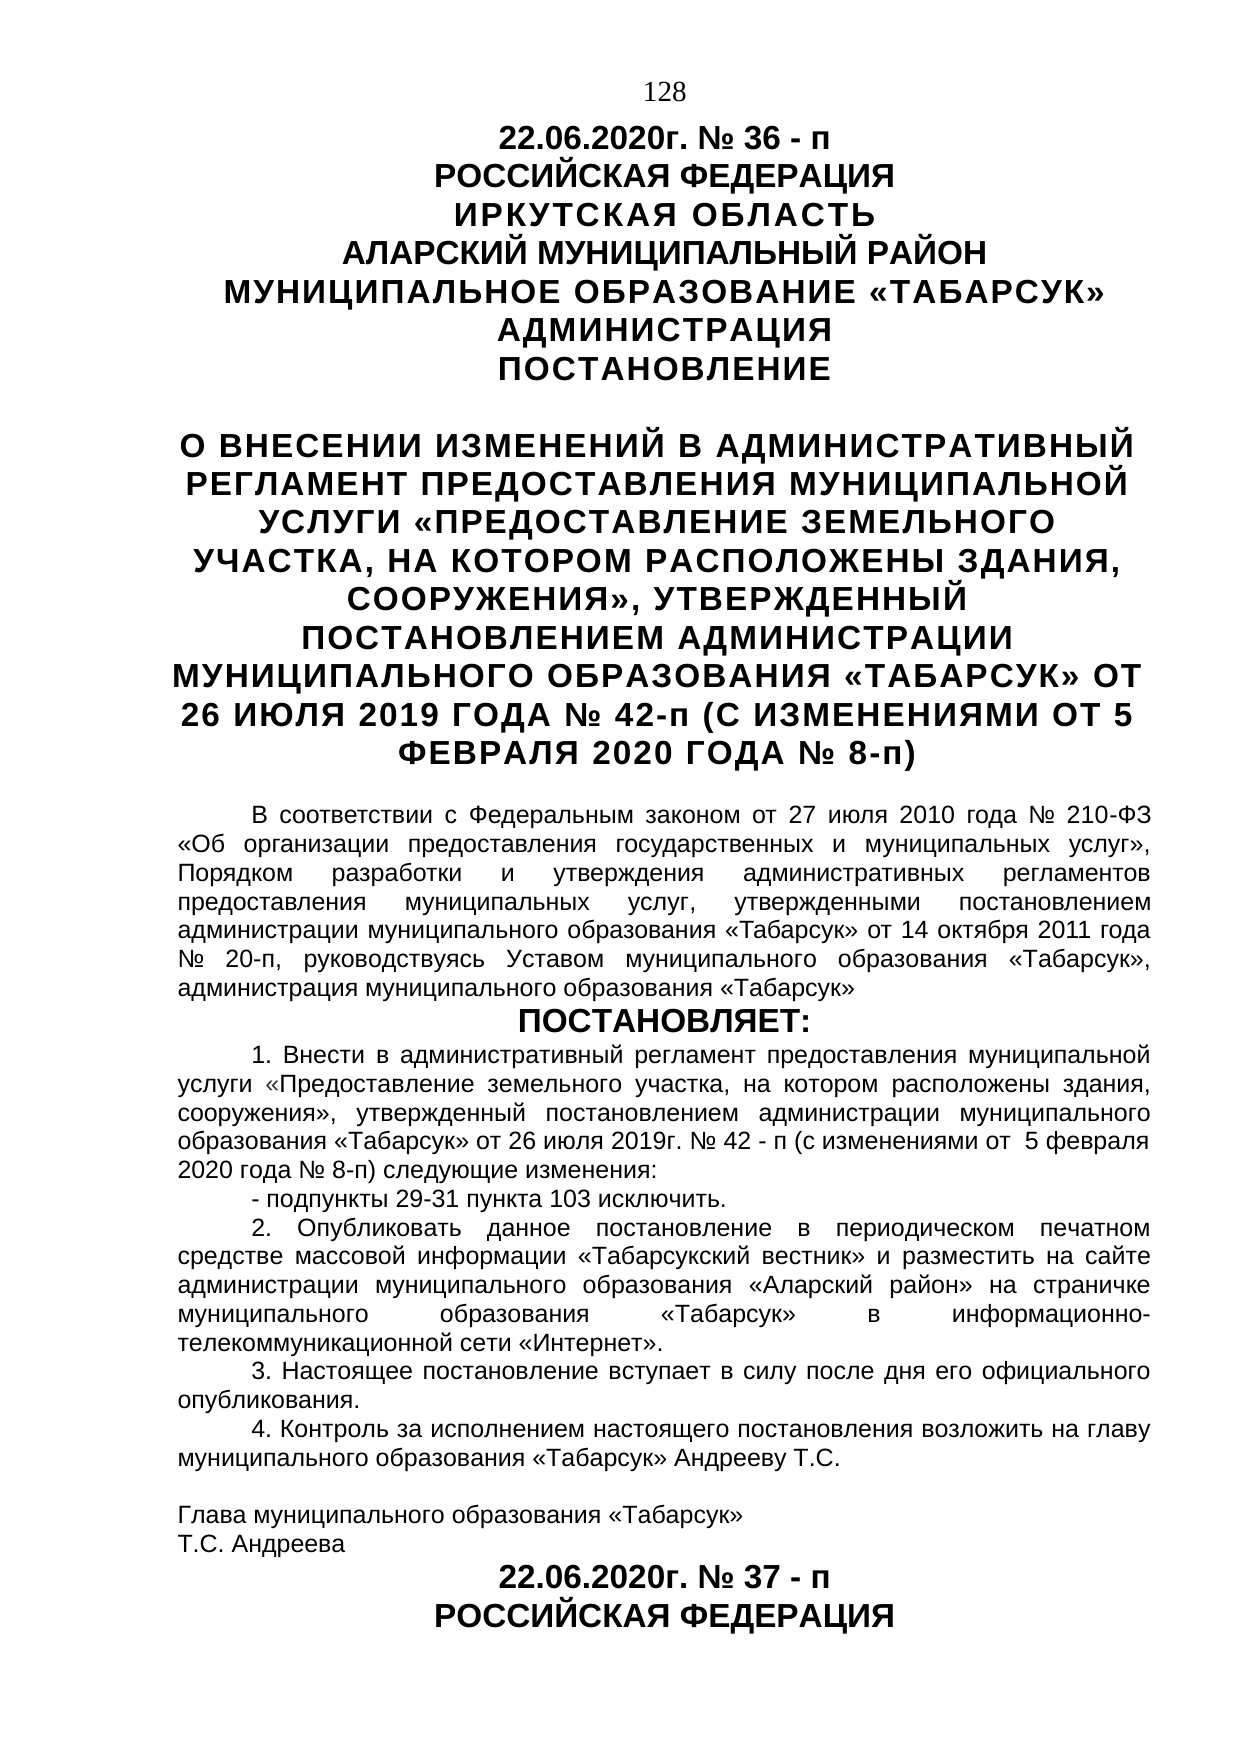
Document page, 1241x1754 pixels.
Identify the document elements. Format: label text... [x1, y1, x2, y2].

text 22.06.2020г. № 37 - п [177, 1557, 1152, 1596]
text 4. Контроль за исполнением настоящего постановления возложить на главу муниципального образования «Табарсук» Андрееву Т.С. [177, 1414, 1152, 1471]
text 22.06.2020г. № 36 - п [177, 118, 1152, 157]
text Т.С. Андреева [177, 1529, 1152, 1557]
text - подпункты 29-31 пункта 103 исключить. [177, 1184, 1152, 1212]
text РОССИЙСКАЯ ФЕДЕРАЦИЯ [177, 1596, 1152, 1634]
text О ВНЕСЕНИИ ИЗМЕНЕНИЙ В АДМИНИСТРАТИВНЫЙ РЕГЛАМЕНТ ПРЕДОСТАВЛЕНИЯ МУНИЦИПАЛЬНОЙ УСЛУГИ «ПРЕДОСТАВЛЕНИЕ ЗЕМЕЛЬНОГО УЧАСТКА, НА КОТОРОМ РАСПОЛОЖЕНЫ ЗДАНИЯ, СООРУЖЕНИЯ», УТВЕРЖДЕННЫЙ ПОСТАНОВЛЕНИЕМ АДМИНИСТРАЦИИ МУНИЦИПАЛЬНОГО ОБРАЗОВАНИЯ «ТАБАРСУК» ОТ 26 ИЮЛЯ 2019 ГОДА № 42-п (С ИЗМЕНЕНИЯМИ ОТ 5 ФЕВРАЛЯ 2020 ГОДА № 8-п) [162, 426, 1152, 772]
text В соответствии с Федеральным законом от 27 июля 2010 года № 210-ФЗ «Об организации предоставления государственных и муниципальных услуг», Порядком разработки и утверждения административных регламентов предоставления муниципальных услуг, утвержденными постановлением администрации муниципального образования «Табарсук» от 14 октября 2011 года № 20-п, руководствуясь Уставом муниципального образования «Табарсук», администрация муниципального образования «Табарсук» [177, 800, 1152, 1002]
text МУНИЦИПАЛЬНОЕ ОБРАЗОВАНИЕ «ТАБАРСУК» [177, 272, 1152, 310]
text 1. Внести в административный регламент предоставления муниципальной услуги «Предоставление земельного участка, на котором расположены здания, сооружения», утвержденный постановлением администрации муниципального образования «Табарсук» от 26 июля 2019г. № 42 - п (с изменениями от 5 февраля 2020 года № 8-п) следующие изменения: [177, 1040, 1152, 1184]
text РОССИЙСКАЯ ФЕДЕРАЦИЯ [177, 157, 1152, 195]
text ПОСТАНОВЛЯЕТ: [177, 1002, 1152, 1040]
text 3. Настоящее постановление вступает в силу после дня его официального опубликования. [177, 1356, 1152, 1414]
text ИРКУТСКАЯ ОБЛАСТЬ [177, 195, 1152, 233]
text Глава муниципального образования «Табарсук» [177, 1500, 1152, 1529]
text АДМИНИСТРАЦИЯ [177, 310, 1152, 349]
text 2. Опубликовать данное постановление в периодическом печатном средстве массовой информации «Табарсукский вестник» и разместить на сайте администрации муниципального образования «Аларский район» на страничке муниципального образования «Табарсук» в информационно-телекоммуникационной сети «Интернет». [177, 1212, 1152, 1356]
text ПОСТАНОВЛЕНИЕ [177, 349, 1152, 387]
text АЛАРСКИЙ МУНИЦИПАЛЬНЫЙ РАЙОН [177, 233, 1152, 272]
